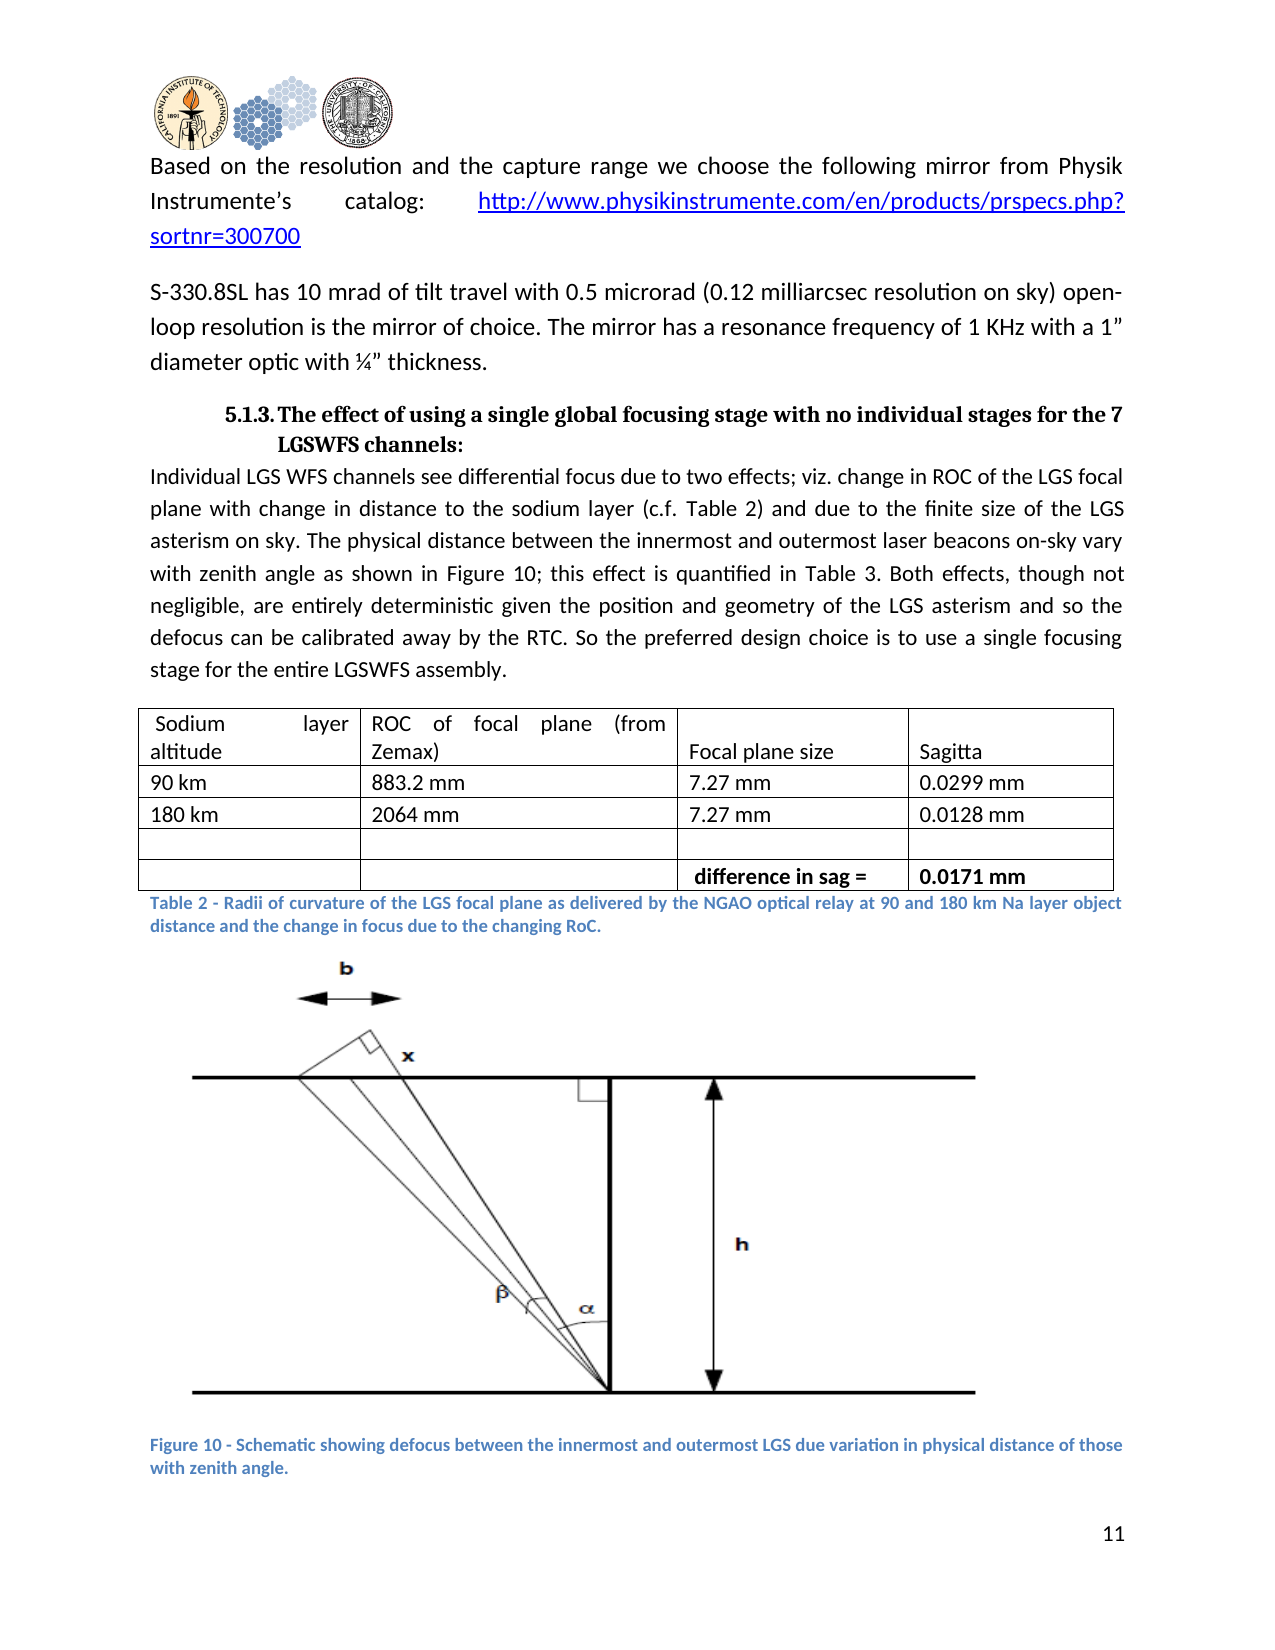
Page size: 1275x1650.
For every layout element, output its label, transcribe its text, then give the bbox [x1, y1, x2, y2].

table_cell 7.27 mm [678, 766, 908, 797]
table_cell [678, 829, 908, 859]
table_cell [909, 829, 1113, 859]
table_cell 2064 mm [361, 798, 677, 828]
table_cell [139, 860, 360, 890]
table_cell 180 km [139, 798, 360, 828]
table_cell 0.0299 mm [909, 766, 1113, 797]
table_cell 0.0171 mm [909, 860, 1113, 890]
subtitle The effect of using a single global focusing stage with no individual stages for the 7 LGSWFS channels: [225, 402, 1125, 458]
table_header ROC of focal plane (from Zemax) [361, 709, 677, 765]
table_header Sagitta [909, 709, 1113, 765]
table_cell 0.0128 mm [909, 798, 1113, 828]
table_cell 90 km [139, 766, 360, 797]
table_cell difference in sag = [678, 860, 908, 890]
text Based on the resolution and the capture range we choose the following mirror from Physik Instrumente’s catalog: http://www.physikinstrumente.com/en/products/prspecs.php?sortnr=300700 [150, 150, 1125, 251]
table_cell [139, 829, 360, 859]
table_cell 7.27 mm [678, 798, 908, 828]
table_cell 883.2 mm [361, 766, 677, 797]
table_cell [361, 860, 677, 890]
table_header Sodium layer altitude [139, 709, 360, 765]
table_cell [361, 829, 677, 859]
text S-330.8SL has 10 mrad of tilt travel with 0.5 microrad (0.12 milliarcsec resolution on sky) open-loop resolution is the mirror of choice. The mirror has a resonance frequency of 1 KHz with a 1” diameter optic with ¼” thickness. [150, 276, 1125, 376]
table_header Focal plane size [678, 709, 908, 765]
